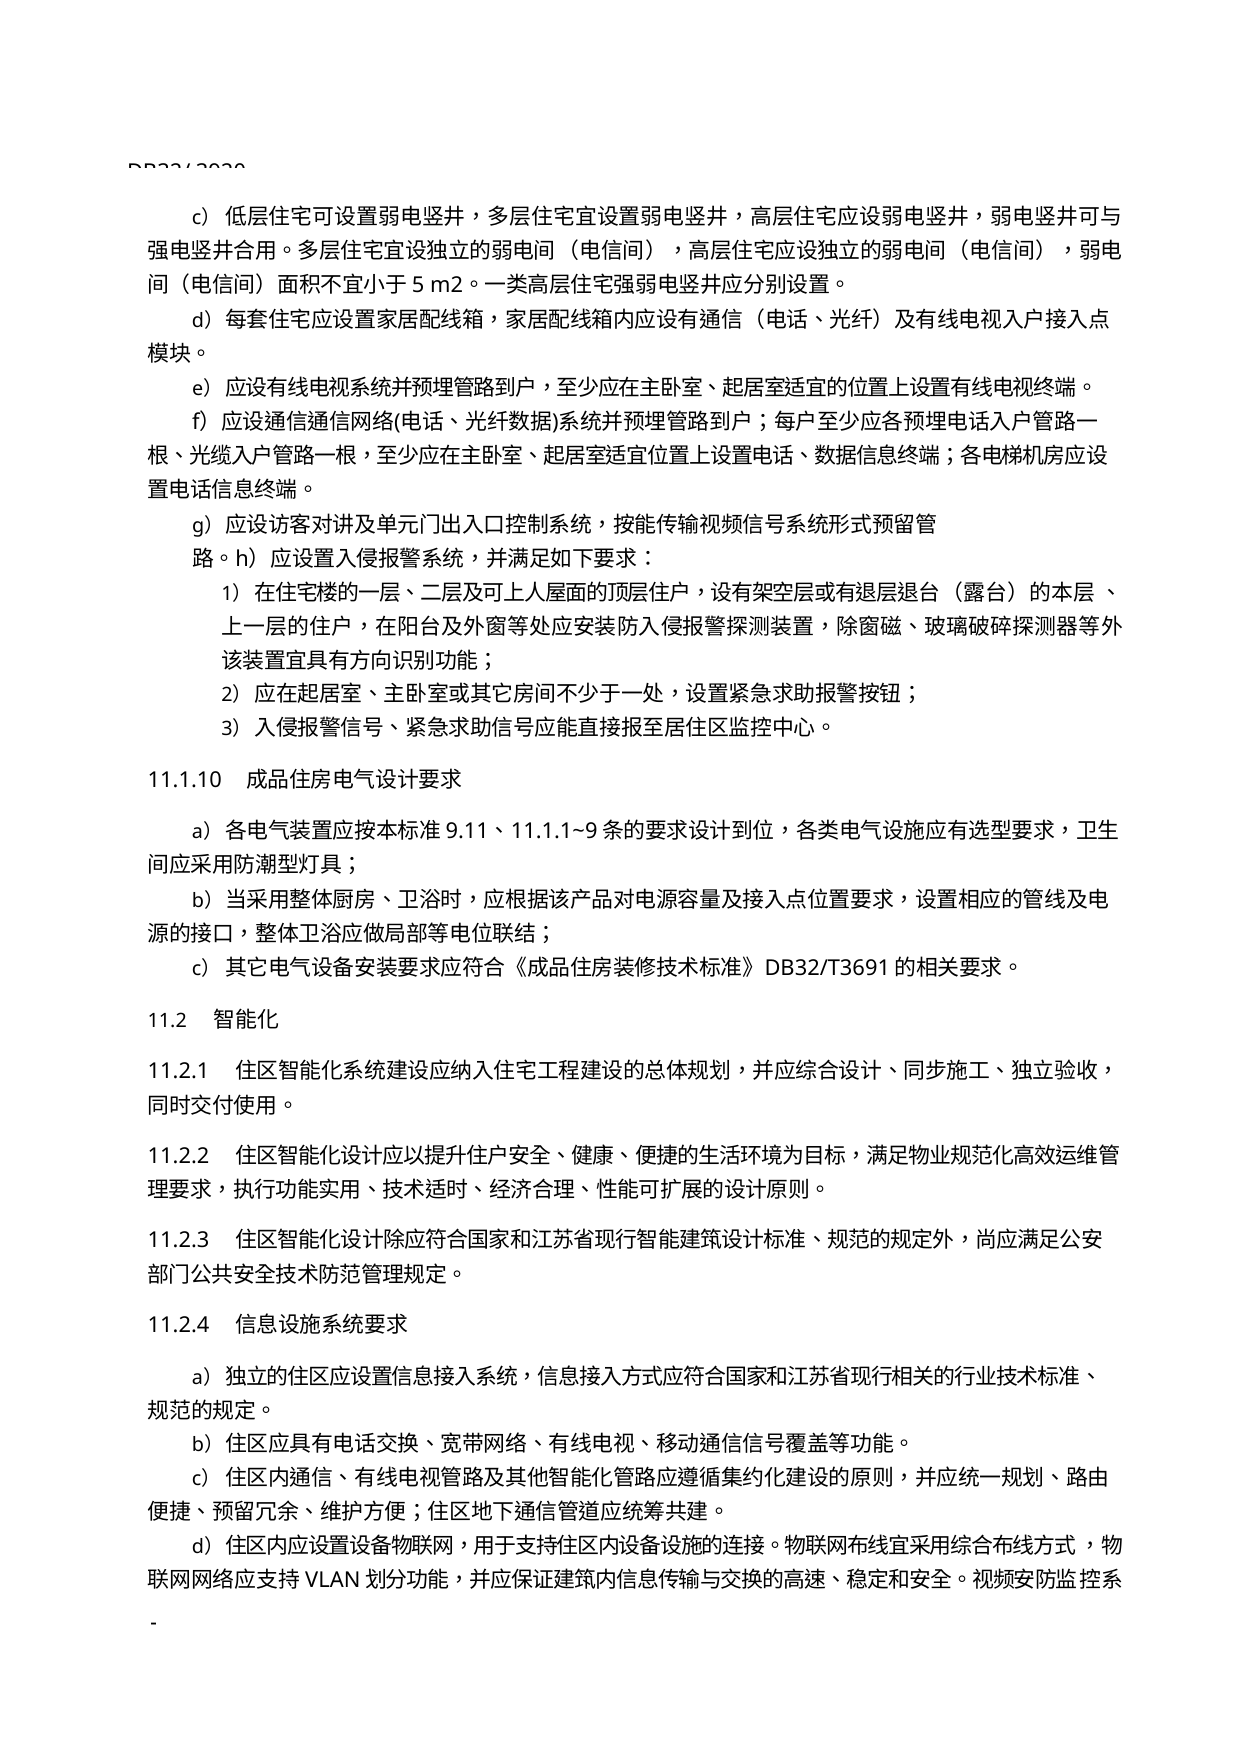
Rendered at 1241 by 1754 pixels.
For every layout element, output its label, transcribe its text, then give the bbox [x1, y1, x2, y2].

text 根、光缆入户管路一根，至少应在主卧室、起居室适宜位置上设置电话、数据信息终端；各电梯机房应设置电话信息终端。 [147, 440, 1123, 504]
list 应设有线电视系统并预埋管路到户，至少应在主卧室、起居室适宜的位置上设置有线电视终端。 f）应设通信通信网络(电话、光纤数据)系统并预埋管路到户；每户至少应各预埋电话入户管路一 [192, 372, 1123, 436]
list 住区智能化系统建设应纳入住宅工程建设的总体规划，并应综合设计、同步施工、独立验收， 同时交付使用。 [147, 1055, 1133, 1119]
list 成品住房电气设计要求 [147, 763, 1157, 793]
list 入侵报警信号、紧急求助信号应能直接报至居住区监控中心。 [221, 712, 1157, 742]
list 信息设施系统要求 [147, 1309, 1157, 1339]
list 在住宅楼的一层、二层及可上人屋面的顶层住户，设有架空层或有退层退台（露台）的本层 、上一层的住户，在阳台及外窗等处应安装防入侵报警探测装置，除窗磁、玻璃破碎探测器等外该装置宜具有方向识别功能； [221, 577, 1123, 675]
list 当采用整体厨房、卫浴时，应根据该产品对电源容量及接入点位置要求，设置相应的管线及电源的接口，整体卫浴应做局部等电位联结； [147, 883, 1123, 947]
list 住区应具有电话交换、宽带网络、有线电视、移动通信信号覆盖等功能。 [192, 1429, 1157, 1457]
list 智能化 [147, 1004, 1157, 1033]
list 每套住宅应设置家居配线箱，家居配线箱内应设有通信（电话、光纤）及有线电视入户接入点模块。 [147, 303, 1123, 367]
list 各电气装置应按本标准9.11、11.1.1~9条的要求设计到位，各类电气设施应有选型要求，卫生间应采用防潮型灯具； [147, 815, 1123, 879]
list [147, 1530, 1123, 1594]
list 应设访客对讲及单元门出入口控制系统，按能传输视频信号系统形式预留管路。h）应设置入侵报警系统，并满足如下要求： [192, 508, 991, 572]
list 应在起居室、主卧室或其它房间不少于一处，设置紧急求助报警按钮； [221, 679, 1157, 707]
list 住区智能化设计除应符合国家和江苏省现行智能建筑设计标准、规范的规定外，尚应满足公安部门公共安全技术防范管理规定。 [147, 1224, 1123, 1288]
list 独立的住区应设置信息接入系统，信息接入方式应符合国家和江苏省现行相关的行业技术标准、规范的规定。 [147, 1361, 1123, 1425]
list 住区智能化设计应以提升住户安全、健康、便捷的生活环境为目标，满足物业规范化高效运维管理要求，执行功能实用、技术适时、经济合理、性能可扩展的设计原则。 [147, 1140, 1123, 1204]
list 住区内通信、有线电视管路及其他智能化管路应遵循集约化建设的原则，并应统一规划、路由便捷、预留冗余、维护方便；住区地下通信管道应统筹共建。 [147, 1462, 1123, 1526]
list 其它电气设备安装要求应符合《成品住房装修技术标准》DB32/T3691的相关要求。 [192, 952, 1157, 982]
list 低层住宅可设置弱电竖井，多层住宅宜设置弱电竖井，高层住宅应设弱电竖井，弱电竖井可与强电竖井合用。多层住宅宜设独立的弱电间（电信间），高层住宅应设独立的弱电间（电信间），弱电间（电信间）面积不宜小于5 m2。一类高层住宅强弱电竖井应分别设置。 [147, 201, 1123, 299]
